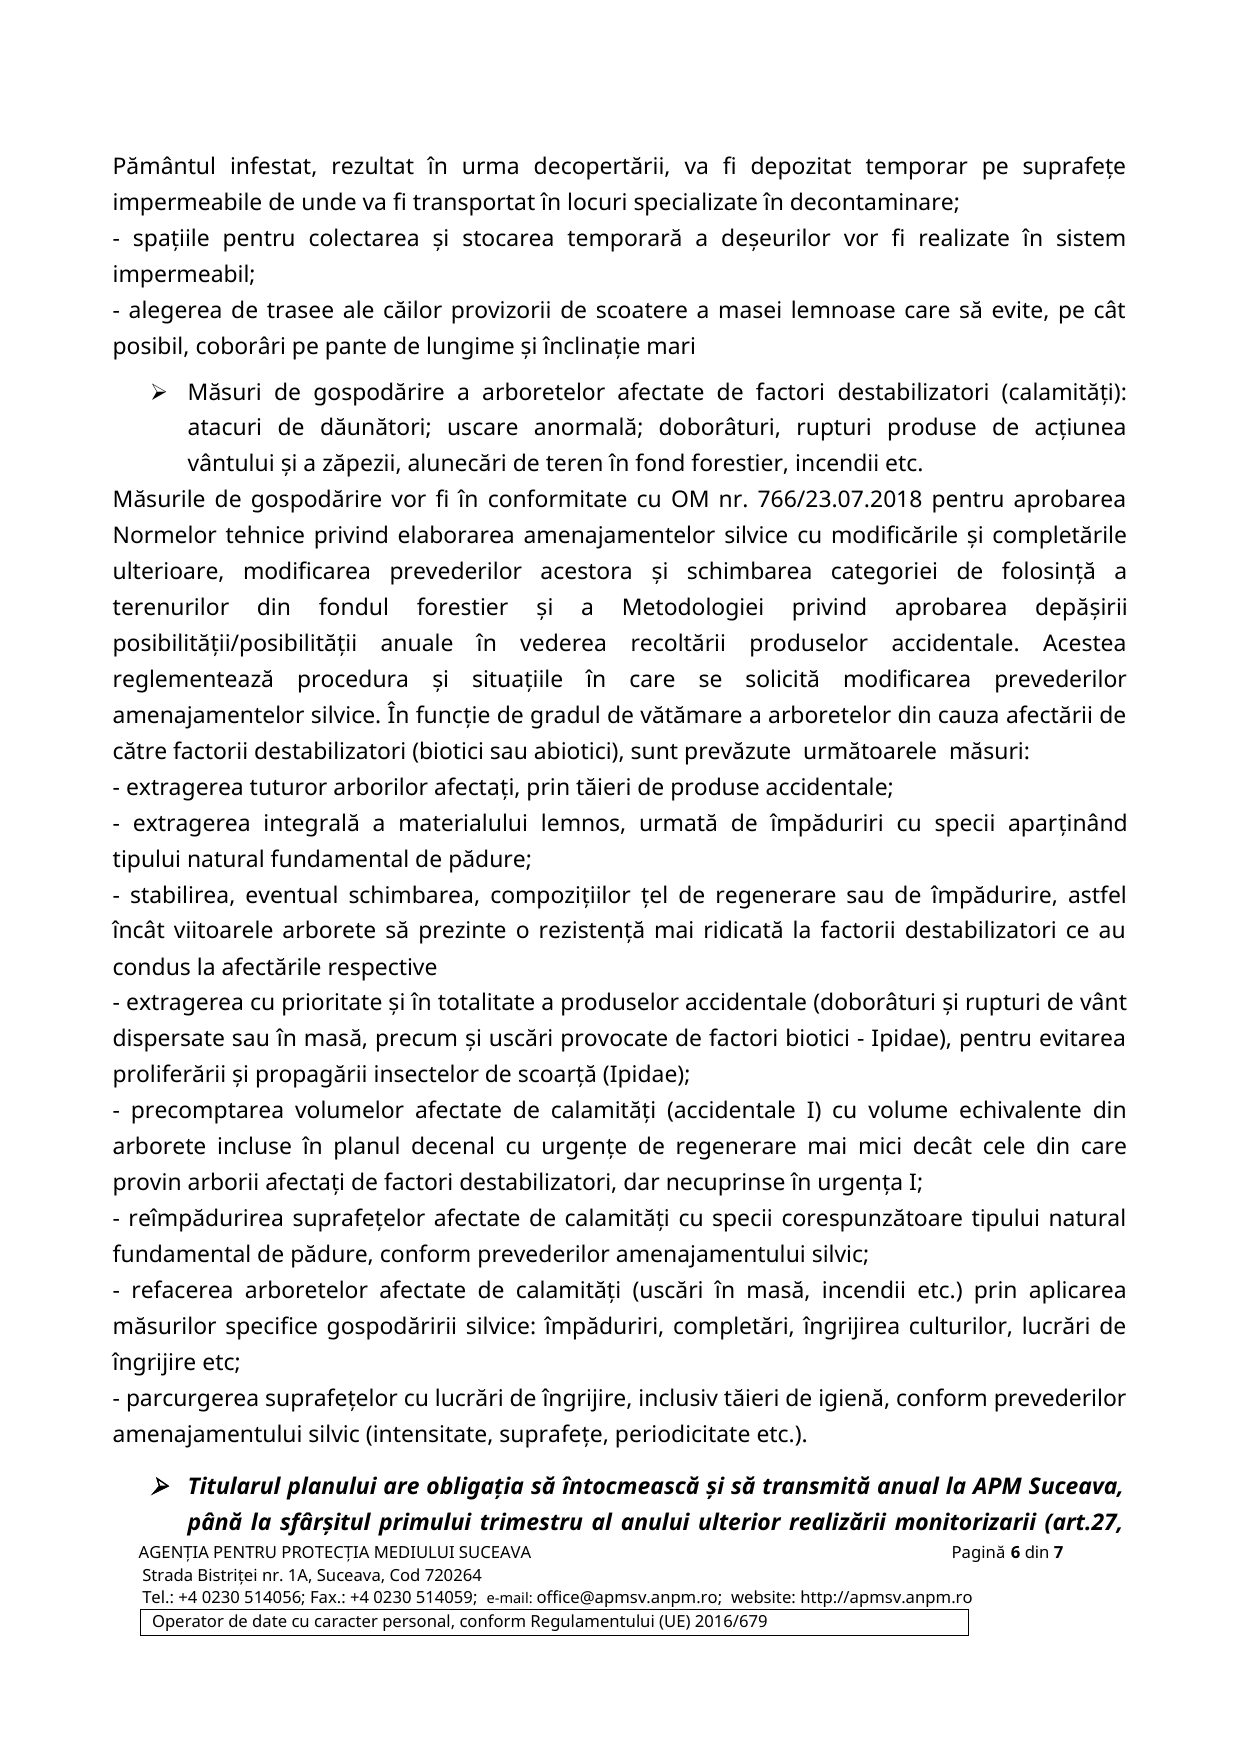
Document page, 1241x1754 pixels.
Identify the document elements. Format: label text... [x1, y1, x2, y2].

text - refacerea arboretelor afectate de calamități (uscări în masă, incendii etc.) prin aplicarea măsurilor specifice gospodăririi silvice: împăduriri, completări, îngrijirea culturilor, lucrări de îngrijire etc; [112, 1274, 1128, 1377]
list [150, 1470, 1128, 1537]
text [112, 150, 1128, 217]
text - alegerea de trasee ale căilor provizorii de scoatere a masei lemnoase care să evite, pe cât posibil, coborâri pe pante de lungime și înclinație mari [112, 294, 1128, 361]
text - spațiile pentru colectarea și stocarea temporară a deșeurilor vor fi realizate în sistem impermeabil; [112, 222, 1128, 289]
text - parcurgerea suprafețelor cu lucrări de îngrijire, inclusiv tăieri de igienă, conform prevederilor amenajamentului silvic (intensitate, suprafețe, periodicitate etc.). [112, 1382, 1128, 1449]
text - extragerea cu prioritate și în totalitate a produselor accidentale (doborâturi și rupturi de vânt dispersate sau în masă, precum și uscări provocate de factori biotici - Ipidae), pentru evitarea proliferării și propagării insectelor de scoarță (Ipidae); [112, 986, 1128, 1089]
text - precomptarea volumelor afectate de calamități (accidentale I) cu volume echivalente din arborete incluse în planul decenal cu urgențe de regenerare mai mici decât cele din care provin arborii afectați de factori destabilizatori, dar necuprinse în urgența I; [112, 1094, 1128, 1197]
list Măsuri de gospodărire a arboretelor afectate de factori destabilizatori (calamități): atacuri de dăunători; uscare anormală; doborâturi, rupturi produse de acțiunea vântului și a zăpezii, alunecări de teren în fond forestier, incendii etc. [150, 375, 1128, 478]
text Măsurile de gospodărire vor fi în conformitate cu OM nr. 766/23.07.2018 pentru aprobarea Normelor tehnice privind elaborarea amenajamentelor silvice cu modificările și completările ulterioare, modificarea prevederilor acestora şi schimbarea categoriei de folosinţă a terenurilor din fondul forestier şi a Metodologiei privind aprobarea depăşirii posibilităţii/posibilităţii anuale în vederea recoltării produselor accidentale. Acestea reglementează procedura şi situaţiile în care se solicită modificarea prevederilor amenajamentelor silvice. În funcţie de gradul de vătămare a arboretelor din cauza afectării de către factorii destabilizatori (biotici sau abiotici), sunt prevăzute următoarele măsuri: [112, 483, 1128, 766]
text - reîmpădurirea suprafețelor afectate de calamități cu specii corespunzătoare tipului natural fundamental de pădure, conform prevederilor amenajamentului silvic; [112, 1202, 1128, 1269]
text - extragerea tuturor arborilor afectaţi, prin tăieri de produse accidentale; [112, 771, 1128, 802]
text - extragerea integrală a materialului lemnos, urmată de împăduriri cu specii aparţinând tipului natural fundamental de pădure; [112, 807, 1128, 874]
text - stabilirea, eventual schimbarea, compoziţiilor ţel de regenerare sau de împădurire, astfel încât viitoarele arborete să prezinte o rezistență mai ridicată la factorii destabilizatori ce au condus la afectările respective [112, 878, 1128, 982]
